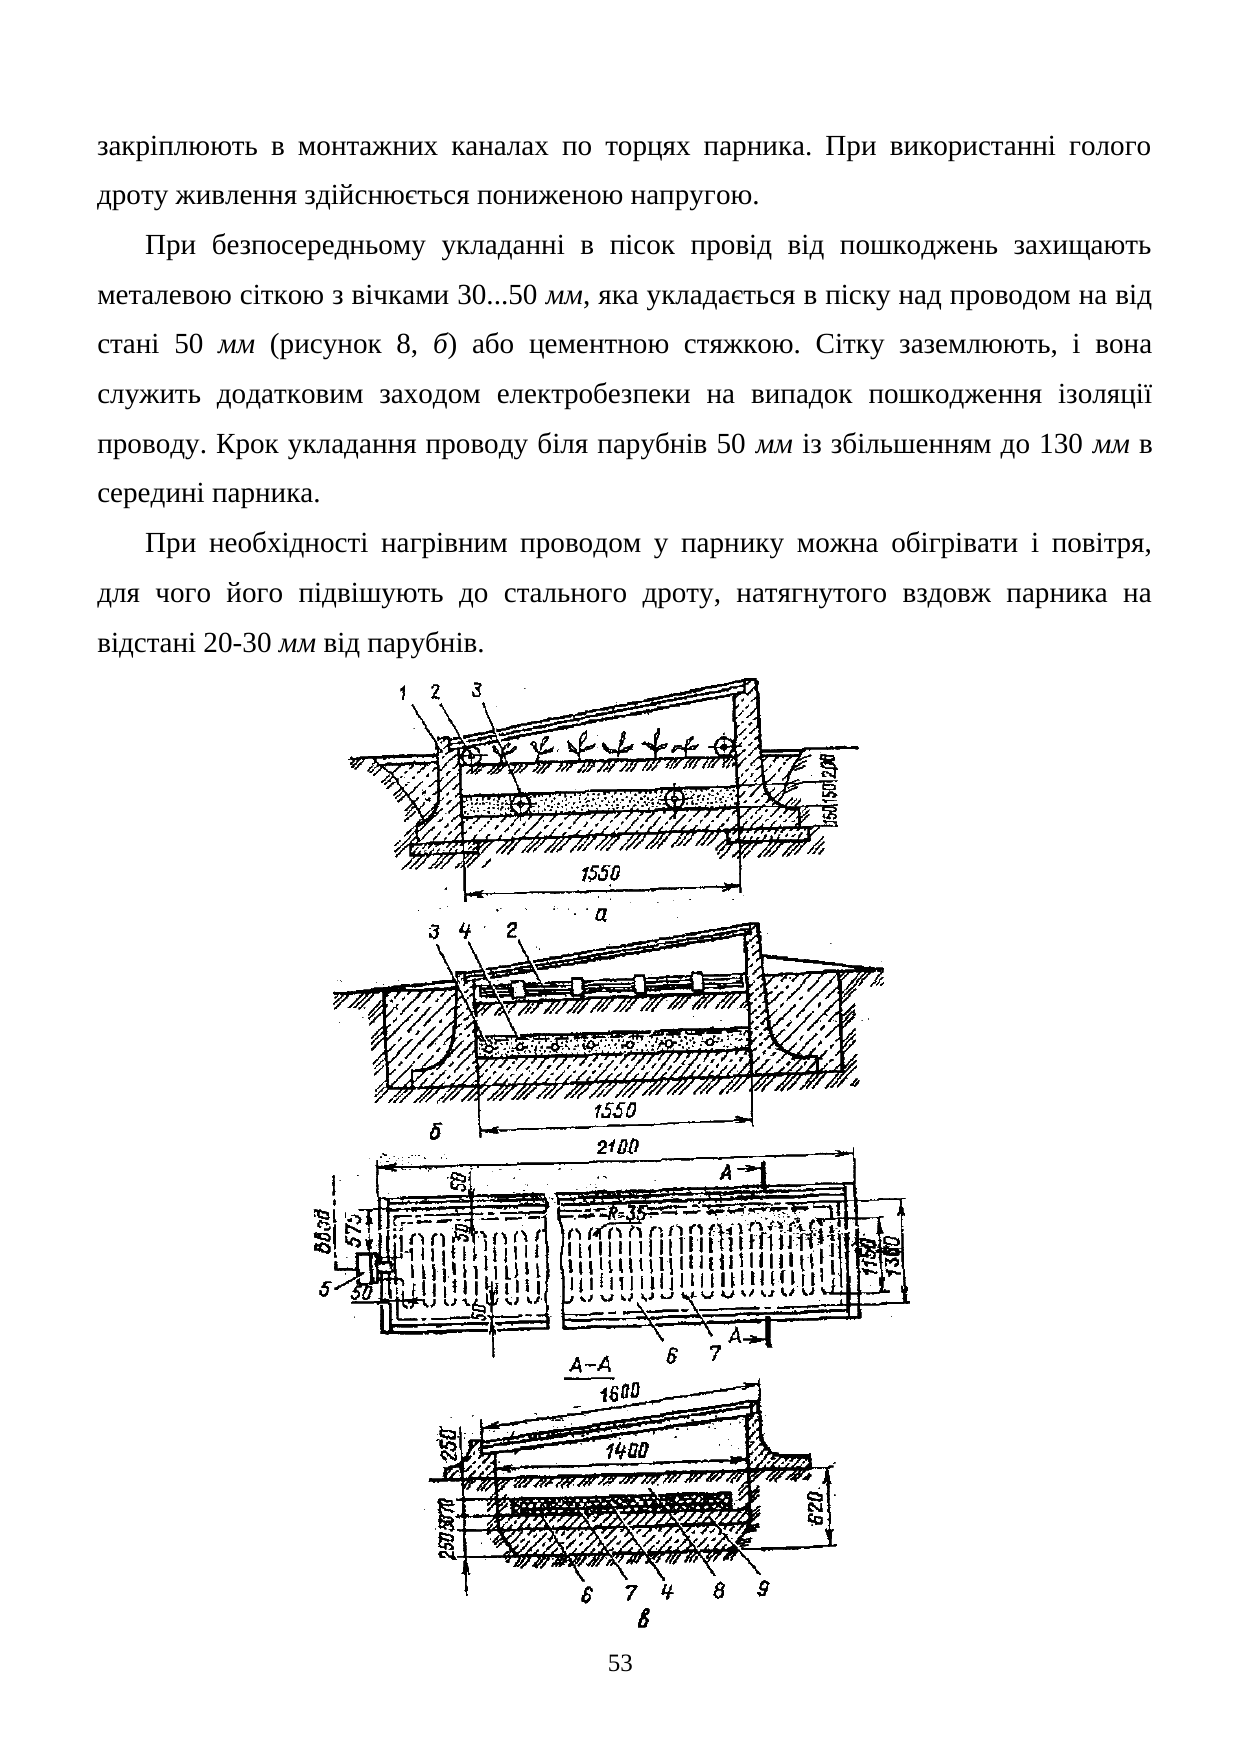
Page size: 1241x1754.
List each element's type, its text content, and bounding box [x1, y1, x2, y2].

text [97, 128, 1153, 211]
text При необхідності нагрівним проводом у парнику можна обігрівати і повітря, для чого його підвішують до стального дроту, натягнутого вздовж парника на відстані 20-30 мм від парубнів. [97, 526, 1153, 658]
text При безпосередньому укладанні в пісок провід від пошкоджень захищають металевою сіткою з вічками 30...50 мм, яка укладається в піску над проводом на від стані 50 мм (рисунок 8, б) або цементною стяжкою. Сітку заземлюють, і вона служить додатковим заходом електробезпеки на випадок пошкодження ізоляції проводу. Крок укладання проводу біля парубнів 50 мм із збільшенням до 130 мм в середині парника. [97, 227, 1153, 509]
picture [313, 678, 910, 1628]
